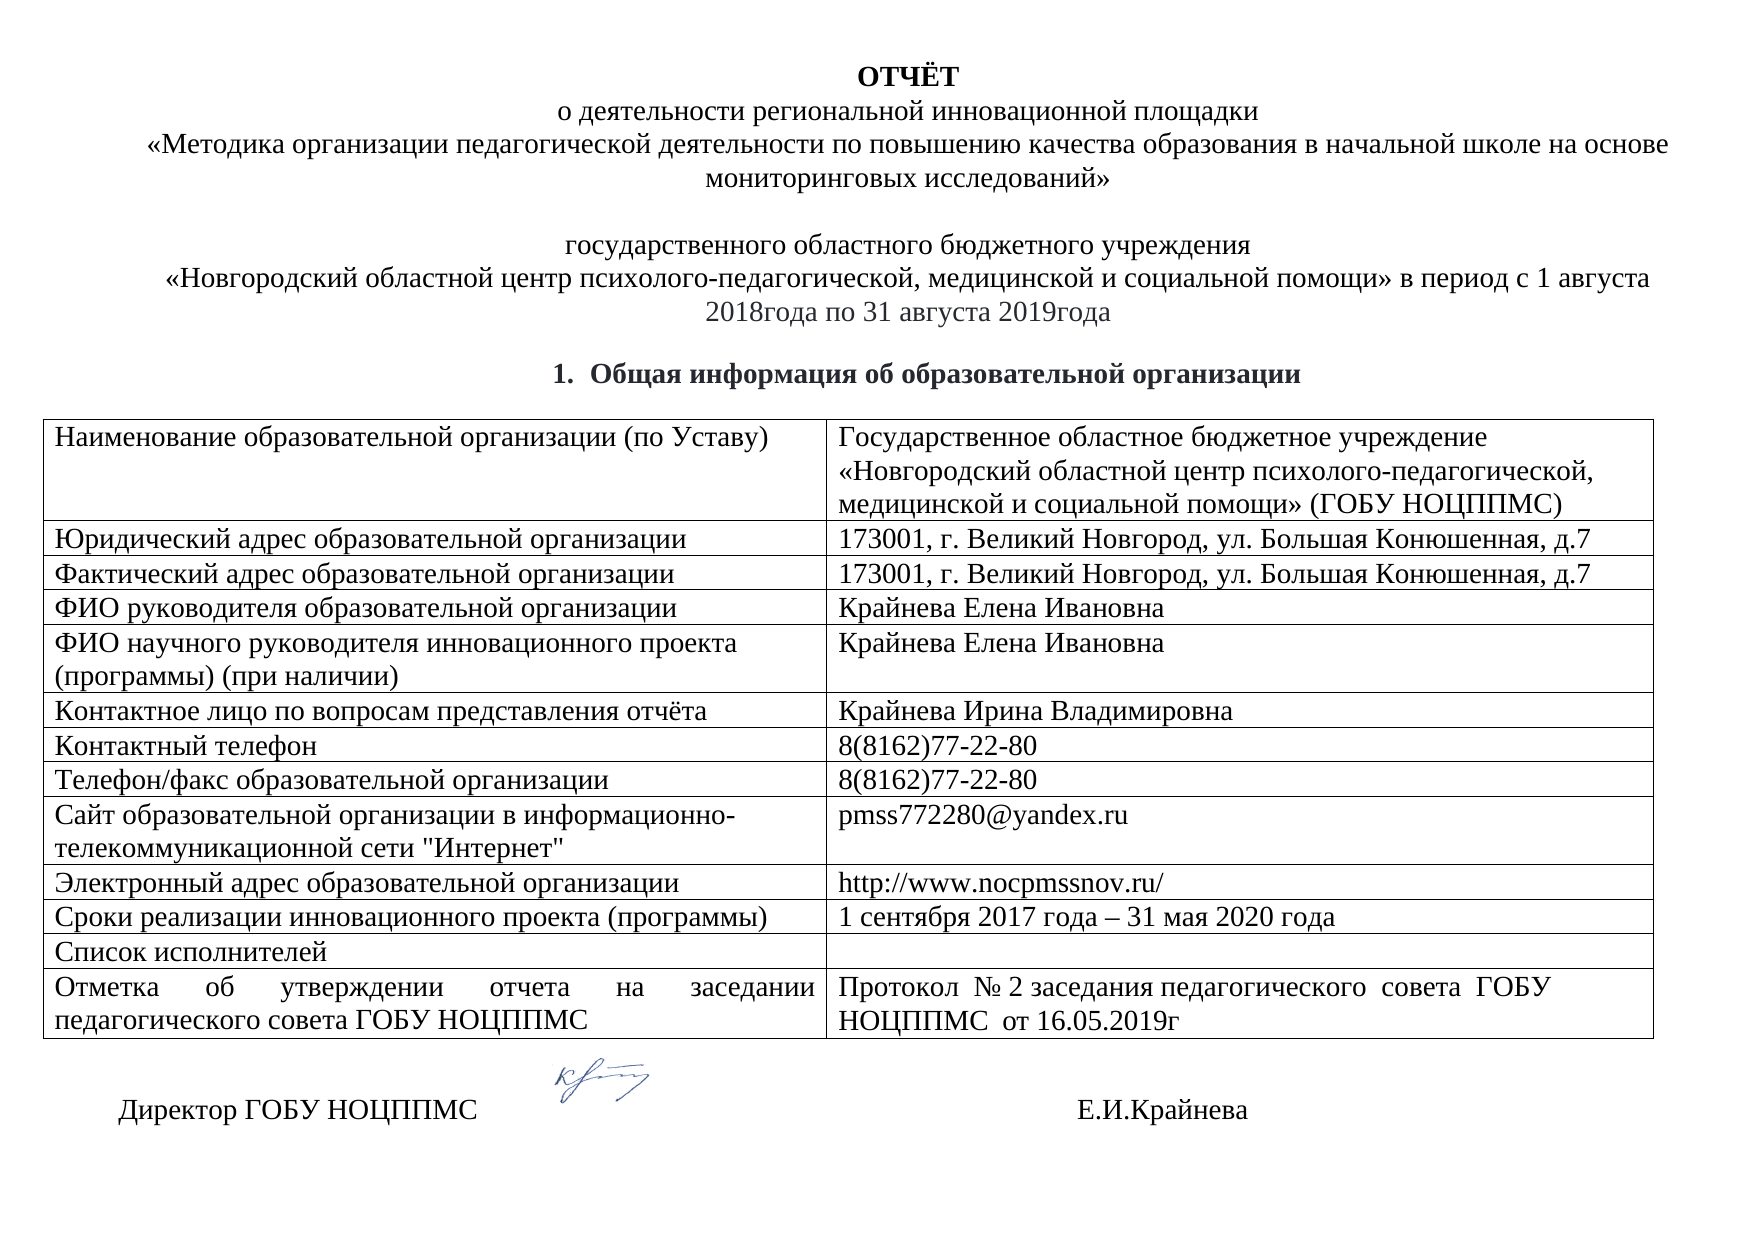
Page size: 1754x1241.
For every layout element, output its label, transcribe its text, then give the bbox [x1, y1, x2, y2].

list Общая информация об образовательной организации [156, 356, 1698, 390]
table_cell Телефон/факс образовательной организации [44, 762, 826, 796]
table_cell Фактический адрес образовательной организации [44, 556, 826, 589]
table_cell Крайнева Елена Ивановна [827, 625, 1653, 692]
table_cell Юридический адрес образовательной организации [44, 521, 826, 555]
table_cell ФИО научного руководителя инновационного проекта (программы) (при наличии) [44, 625, 826, 692]
table_cell Крайнева Елена Ивановна [827, 590, 1653, 624]
table_header Наименование образовательной организации (по Уставу) [44, 420, 826, 520]
text «Новгородский областной центр психолого-педагогической, медицинской и социальной помощи» в период с 1 августа 2018года по 31 августа 2019года [118, 260, 1698, 327]
table_cell Протокол № 2 заседания педагогического совета ГОБУ НОЦППМС от 16.05.2019г [827, 969, 1653, 1038]
table_cell Контактный телефон [44, 728, 826, 761]
table_cell 8(8162)77-22-80 [827, 762, 1653, 796]
table_cell Крайнева Ирина Владимировна [827, 693, 1653, 727]
table_cell Отметка об утверждении отчета на заседании педагогического совета ГОБУ НОЦППМС [44, 969, 826, 1038]
table_header Государственное областное бюджетное учреждение «Новгородский областной центр психолого-педагогической, медицинской и социальной помощи» (ГОБУ НОЦППМС) [827, 420, 1653, 520]
text Директор ГОБУ НОЦППМС Е.И.Крайнева [118, 1039, 1698, 1126]
text государственного областного бюджетного учреждения [118, 227, 1698, 260]
text о деятельности региональной инновационной площадки [118, 93, 1698, 126]
table_cell Сроки реализации инновационного проекта (программы) [44, 900, 826, 933]
table_cell ФИО руководителя образовательной организации [44, 590, 826, 624]
table_cell Электронный адрес образовательной организации [44, 865, 826, 898]
table_cell 173001, г. Великий Новгород, ул. Большая Конюшенная, д.7 [827, 556, 1653, 589]
text ОТЧЁТ [118, 59, 1698, 93]
table_cell Контактное лицо по вопросам представления отчёта [44, 693, 826, 727]
table_cell http://www.nocpmssnov.ru/ [827, 865, 1653, 898]
table_cell Сайт образовательной организации в информационно-телекоммуникационной сети "Интернет" [44, 797, 826, 864]
table_cell pmss772280@yandex.ru [827, 797, 1653, 864]
table_cell Список исполнителей [44, 934, 826, 968]
text «Методика организации педагогической деятельности по повышению качества образования в начальной школе на основе мониторинговых исследований» [118, 126, 1698, 193]
table_cell 8(8162)77-22-80 [827, 728, 1653, 761]
table_cell [827, 934, 1653, 968]
table_cell 173001, г. Великий Новгород, ул. Большая Конюшенная, д.7 [827, 521, 1653, 555]
table_cell 1 сентября 2017 года – 31 мая 2020 года [827, 900, 1653, 933]
